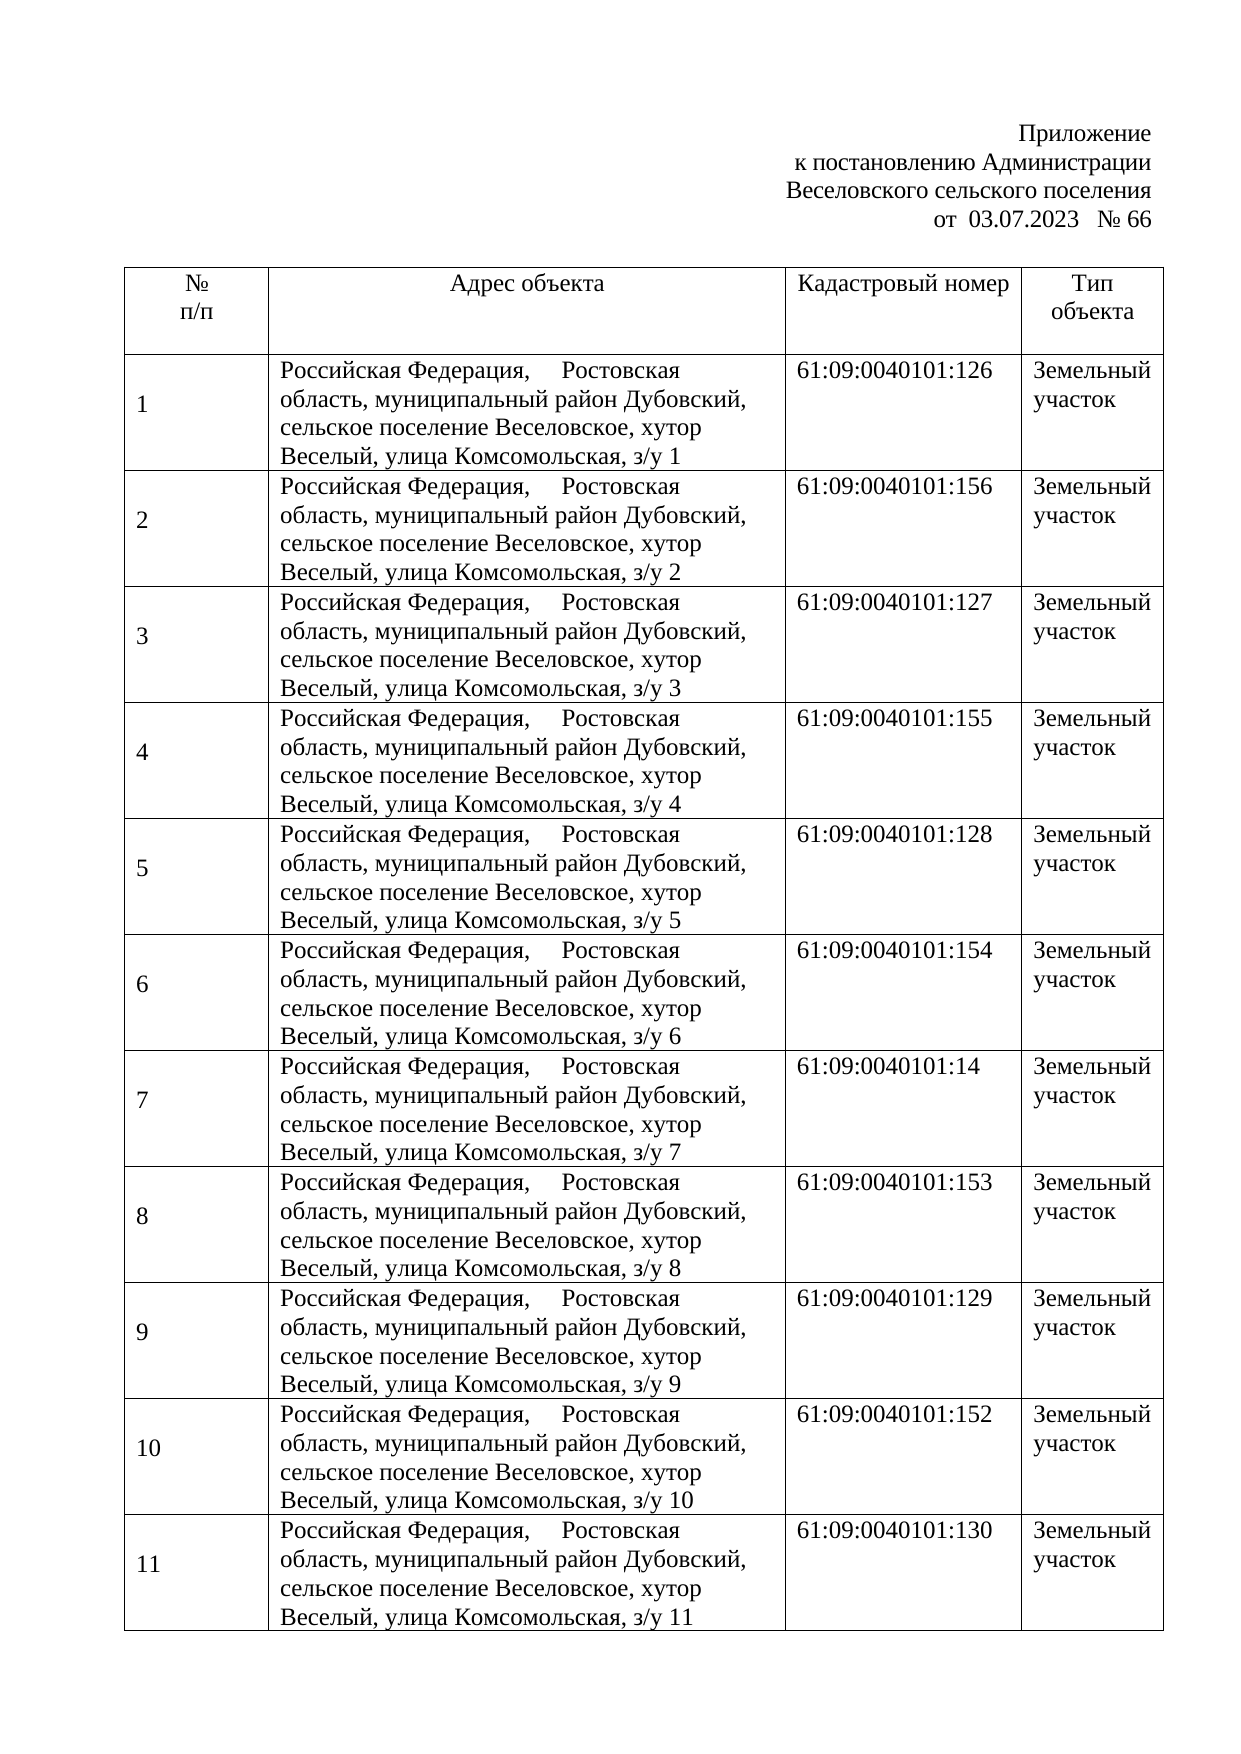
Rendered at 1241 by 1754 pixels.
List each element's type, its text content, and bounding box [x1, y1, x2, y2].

text Веселовского сельского поселения [136, 176, 1152, 204]
table_cell 61:09:0040101:154 [786, 935, 1021, 1050]
table_cell 61:09:0040101:129 [786, 1283, 1021, 1398]
text к постановлению Администрации [136, 147, 1152, 176]
table_cell 8 [125, 1167, 268, 1282]
table_cell Земельный участок [1022, 1283, 1163, 1398]
table_cell 9 [125, 1283, 268, 1398]
table_cell 61:09:0040101:128 [786, 819, 1021, 934]
table_cell 61:09:0040101:152 [786, 1399, 1021, 1514]
table_cell 10 [125, 1399, 268, 1514]
table_cell 1 [125, 355, 268, 470]
table_header Адрес объекта [269, 268, 785, 354]
table_cell 61:09:0040101:155 [786, 703, 1021, 818]
table_cell Земельный участок [1022, 935, 1163, 1050]
table_cell Российская Федерация, Ростовская область, муниципальный район Дубовский, сельское поселение Веселовское, хутор Веселый, улица Комсомольская, з/у 4 [269, 703, 785, 818]
table_cell Земельный участок [1022, 471, 1163, 586]
table_cell 6 [125, 935, 268, 1050]
table_cell Российская Федерация, Ростовская область, муниципальный район Дубовский, сельское поселение Веселовское, хутор Веселый, улица Комсомольская, з/у 9 [269, 1283, 785, 1398]
table_header № п/п [125, 268, 268, 354]
table_cell 7 [125, 1051, 268, 1166]
table_cell 61:09:0040101:156 [786, 471, 1021, 586]
table_cell Российская Федерация, Ростовская область, муниципальный район Дубовский, сельское поселение Веселовское, хутор Веселый, улица Комсомольская, з/у 6 [269, 935, 785, 1050]
table_header Кадастровый номер [786, 268, 1021, 354]
table_cell Земельный участок [1022, 1051, 1163, 1166]
table_cell 5 [125, 819, 268, 934]
table_cell 61:09:0040101:153 [786, 1167, 1021, 1282]
table_cell Российская Федерация, Ростовская область, муниципальный район Дубовский, сельское поселение Веселовское, хутор Веселый, улица Комсомольская, з/у 7 [269, 1051, 785, 1166]
table_header Тип объекта [1022, 268, 1163, 354]
table_cell Российская Федерация, Ростовская область, муниципальный район Дубовский, сельское поселение Веселовское, хутор Веселый, улица Комсомольская, з/у 11 [269, 1515, 785, 1630]
table_cell Российская Федерация, Ростовская область, муниципальный район Дубовский, сельское поселение Веселовское, хутор Веселый, улица Комсомольская, з/у 2 [269, 471, 785, 586]
table_cell Земельный участок [1022, 1515, 1163, 1630]
table_cell 61:09:0040101:127 [786, 587, 1021, 702]
table_cell Российская Федерация, Ростовская область, муниципальный район Дубовский, сельское поселение Веселовское, хутор Веселый, улица Комсомольская, з/у 10 [269, 1399, 785, 1514]
table_cell 61:09:0040101:130 [786, 1515, 1021, 1630]
table_cell Российская Федерация, Ростовская область, муниципальный район Дубовский, сельское поселение Веселовское, хутор Веселый, улица Комсомольская, з/у 3 [269, 587, 785, 702]
table_cell Российская Федерация, Ростовская область, муниципальный район Дубовский, сельское поселение Веселовское, хутор Веселый, улица Комсомольская, з/у 8 [269, 1167, 785, 1282]
table_cell Земельный участок [1022, 355, 1163, 470]
table_cell 3 [125, 587, 268, 702]
text Приложение [136, 118, 1152, 147]
table_cell 61:09:0040101:14 [786, 1051, 1021, 1166]
text от 03.07.2023 № 66 [136, 204, 1152, 233]
table_cell 11 [125, 1515, 268, 1630]
table_cell Земельный участок [1022, 819, 1163, 934]
table_cell 2 [125, 471, 268, 586]
table_cell Земельный участок [1022, 703, 1163, 818]
table_cell Земельный участок [1022, 587, 1163, 702]
table_cell Российская Федерация, Ростовская область, муниципальный район Дубовский, сельское поселение Веселовское, хутор Веселый, улица Комсомольская, з/у 5 [269, 819, 785, 934]
table_cell Российская Федерация, Ростовская область, муниципальный район Дубовский, сельское поселение Веселовское, хутор Веселый, улица Комсомольская, з/у 1 [269, 355, 785, 470]
table_cell Земельный участок [1022, 1167, 1163, 1282]
table_cell 4 [125, 703, 268, 818]
table_cell Земельный участок [1022, 1399, 1163, 1514]
table_cell 61:09:0040101:126 [786, 355, 1021, 470]
